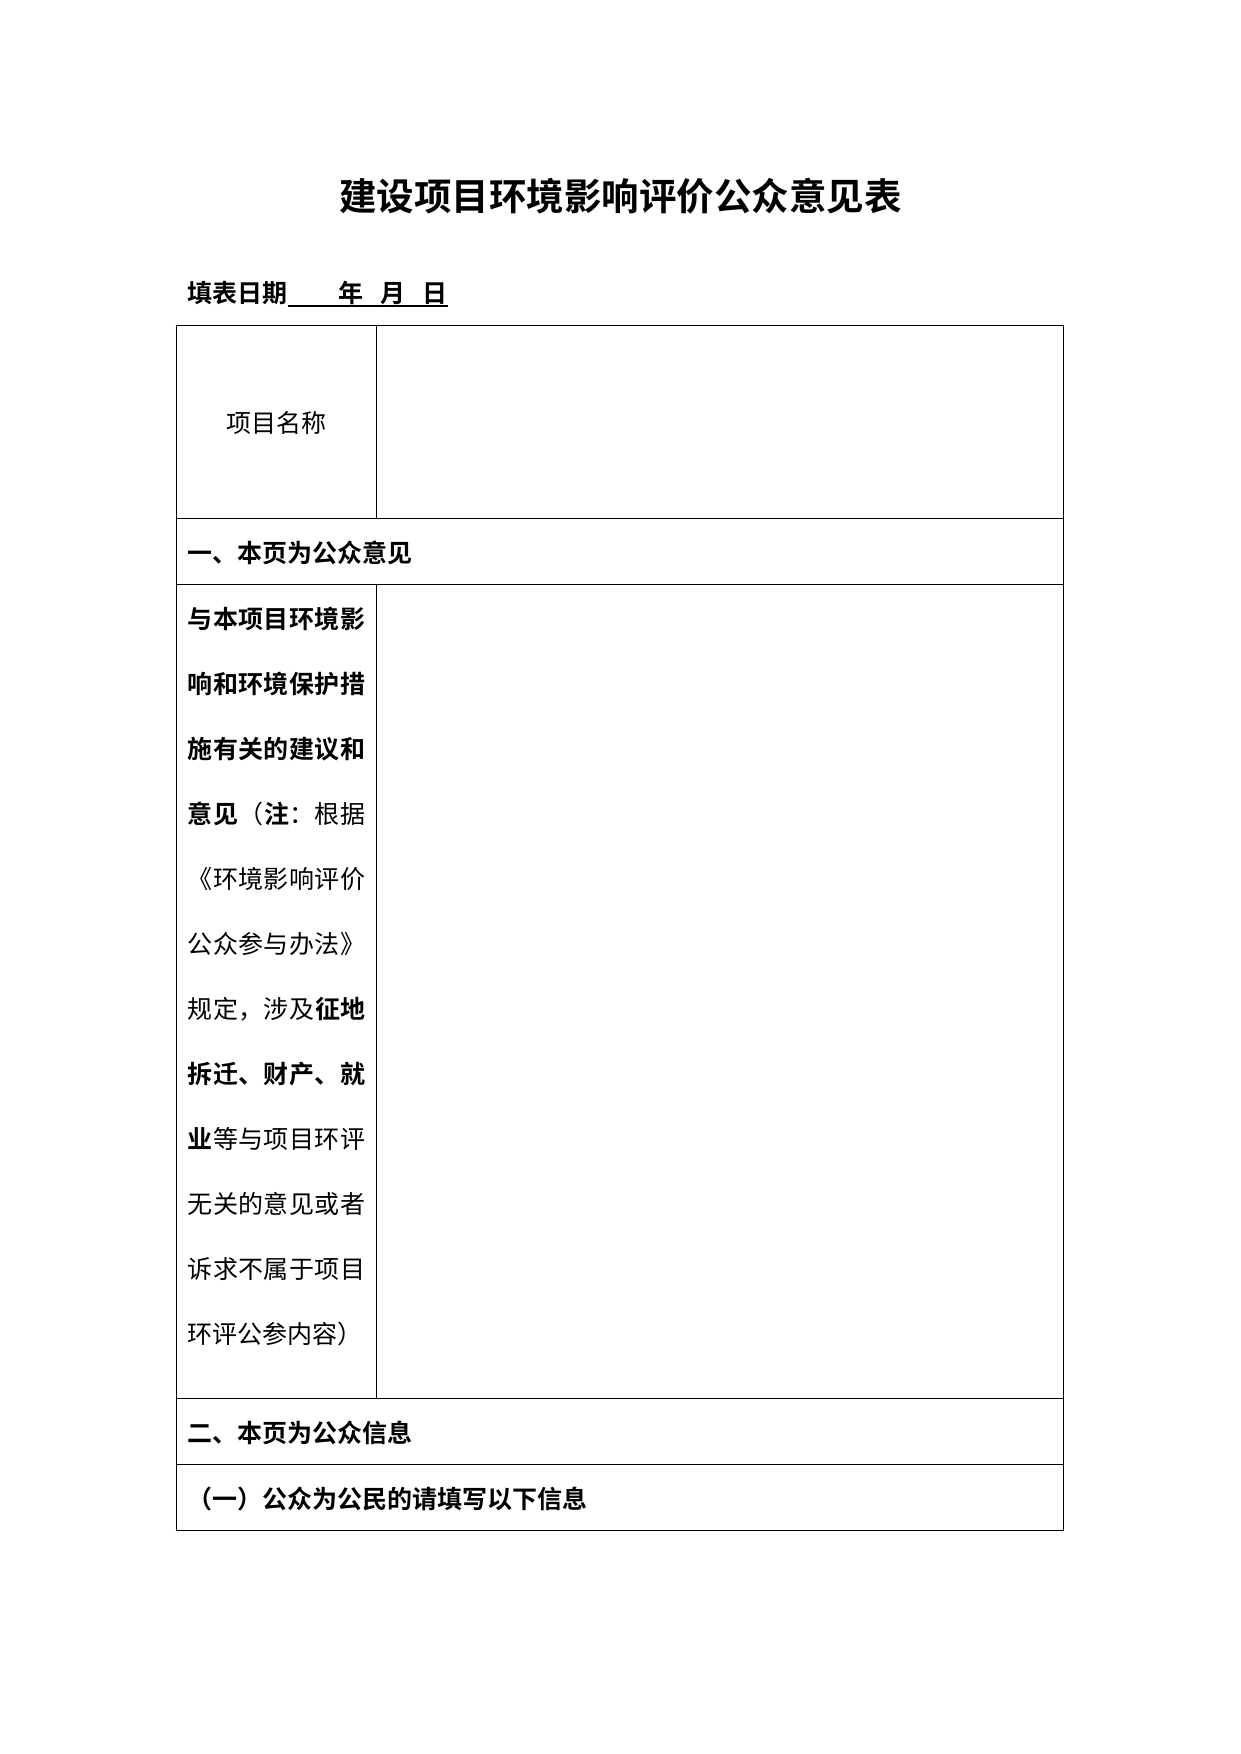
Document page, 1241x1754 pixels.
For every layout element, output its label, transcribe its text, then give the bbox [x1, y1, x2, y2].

text 建设项目环境影响评价公众意见表 [187, 162, 1053, 227]
table_cell （一）公众为公民的请填写以下信息 [177, 1465, 1063, 1530]
table_cell 与本项目环境影响和环境保护措施有关的建议和意见（注：根据《环境影响评价公众参与办法》规定，涉及征地拆迁、财产、就业等与项目环评无关的意见或者诉求不属于项目环评公参内容） [177, 585, 376, 1398]
text 填表日期 年 月 日 [187, 259, 1053, 324]
table_cell 二、本页为公众信息 [177, 1399, 1063, 1464]
table_cell 一、本页为公众意见 [177, 519, 1063, 584]
table_cell [377, 585, 1063, 1398]
table_header [377, 326, 1063, 518]
table_header 项目名称 [177, 326, 376, 518]
